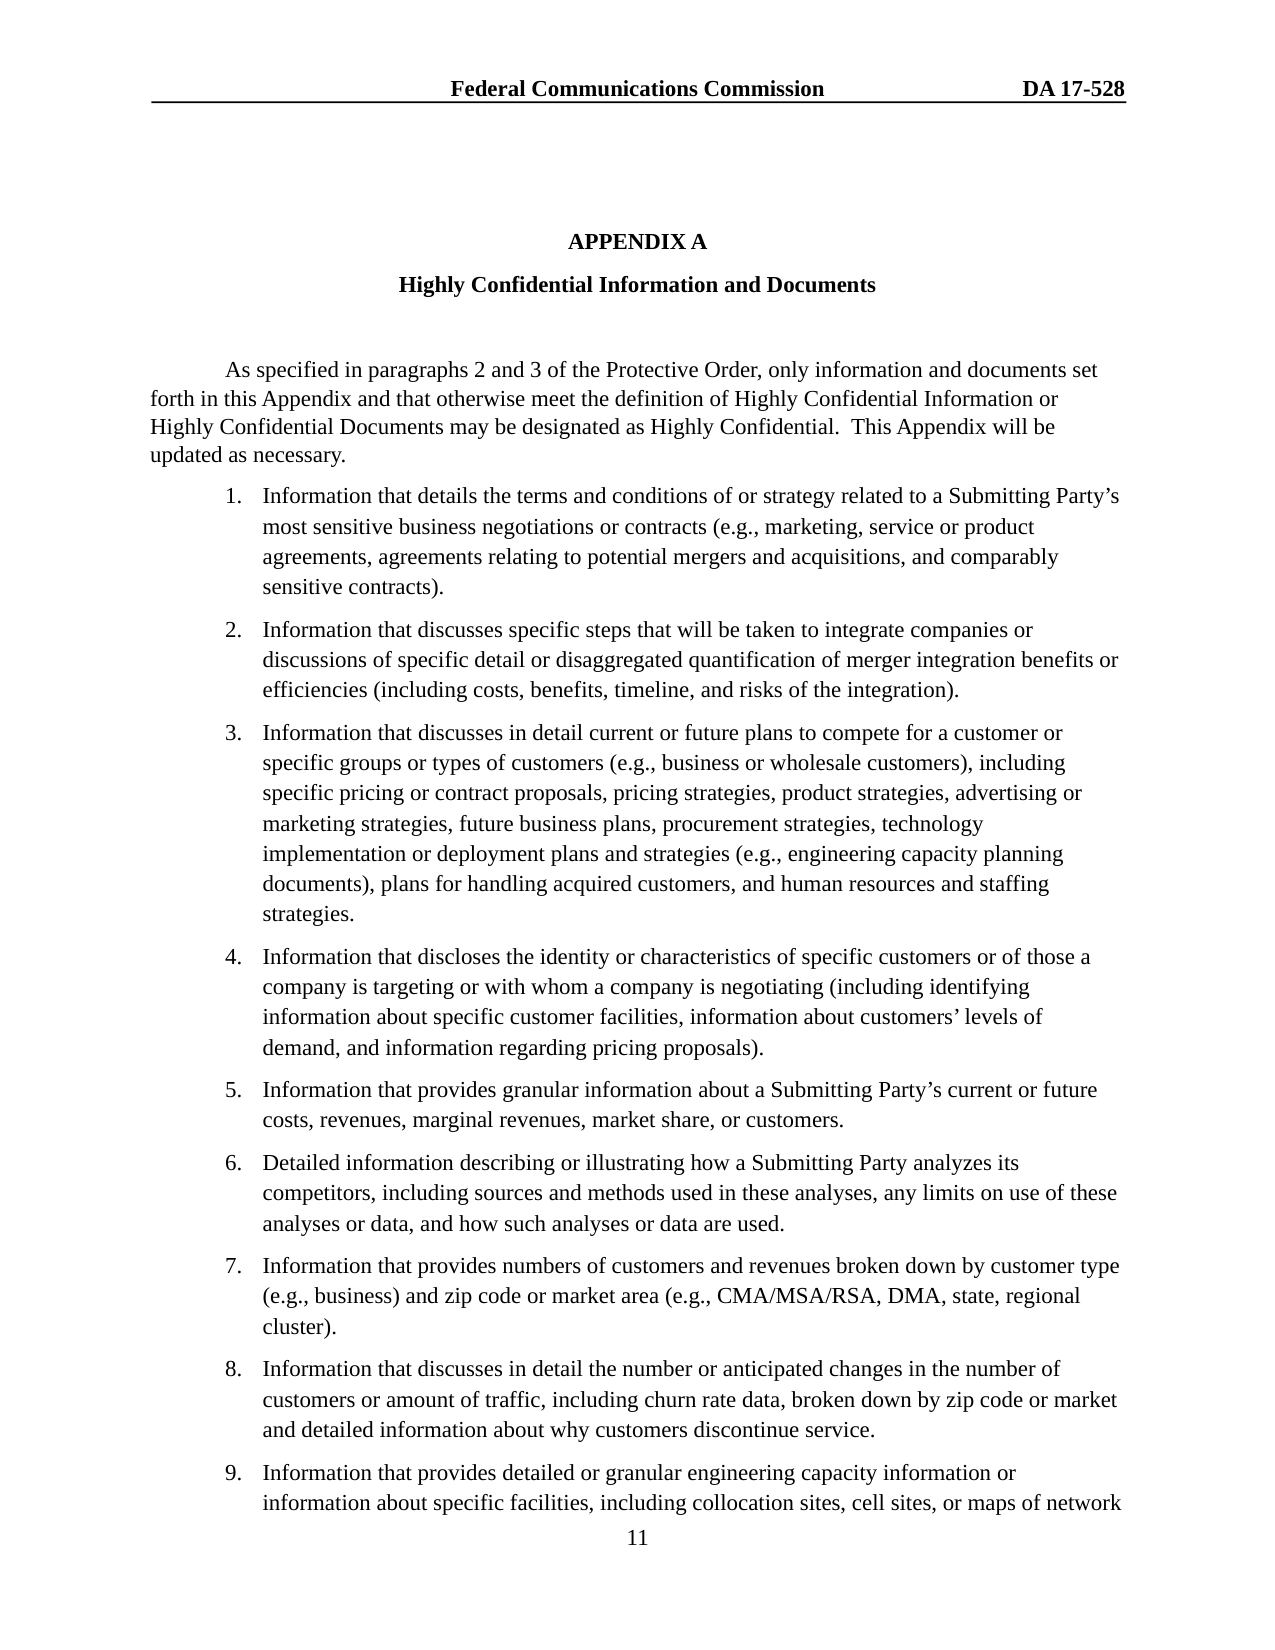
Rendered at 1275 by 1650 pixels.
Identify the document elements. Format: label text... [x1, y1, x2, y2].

list Information that discusses specific steps that will be taken to integrate companies or discussions of specific detail or disaggregated quantification of merger integration benefits or efficiencies (including costs, benefits, timeline, and risks of the integration). [225, 616, 1125, 703]
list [225, 1458, 1125, 1515]
list Detailed information describing or illustrating how a Submitting Party analyzes its competitors, including sources and methods used in these analyses, any limits on use of these analyses or data, and how such analyses or data are used. [225, 1149, 1125, 1236]
list Information that provides granular information about a Submitting Party’s current or future costs, revenues, marginal revenues, market share, or customers. [225, 1076, 1125, 1133]
list Information that details the terms and conditions of or strategy related to a Submitting Party’s most sensitive business negotiations or contracts (e.g., marketing, service or product agreements, agreements relating to potential mergers and acquisitions, and comparably sensitive contracts). [225, 482, 1125, 599]
list Information that provides numbers of customers and revenues broken down by customer type (e.g., business) and zip code or market area (e.g., CMA/MSA/RSA, DMA, state, regional cluster). [225, 1252, 1125, 1339]
list Information that discusses in detail current or future plans to compete for a customer or specific groups or types of customers (e.g., business or wholesale customers), including specific pricing or contract proposals, pricing strategies, product strategies, advertising or marketing strategies, future business plans, procurement strategies, technology implementation or deployment plans and strategies (e.g., engineering capacity planning documents), plans for handling acquired customers, and human resources and staffing strategies. [225, 719, 1125, 927]
list Information that discusses in detail the number or anticipated changes in the number of customers or amount of traffic, including churn rate data, broken down by zip code or market and detailed information about why customers discontinue service. [225, 1355, 1125, 1442]
text As specified in paragraphs 2 and 3 of the Protective Order, only information and documents set forth in this Appendix and that otherwise meet the definition of Highly Confidential Information or Highly Confidential Documents may be designated as Highly Confidential. This Appendix will be updated as necessary. [150, 356, 1125, 468]
text Highly Confidential Information and Documents [150, 271, 1125, 297]
text APPENDIX A [150, 228, 1125, 254]
list Information that discloses the identity or characteristics of specific customers or of those a company is targeting or with whom a company is negotiating (including identifying information about specific customer facilities, information about customers’ levels of demand, and information regarding pricing proposals). [225, 943, 1125, 1060]
